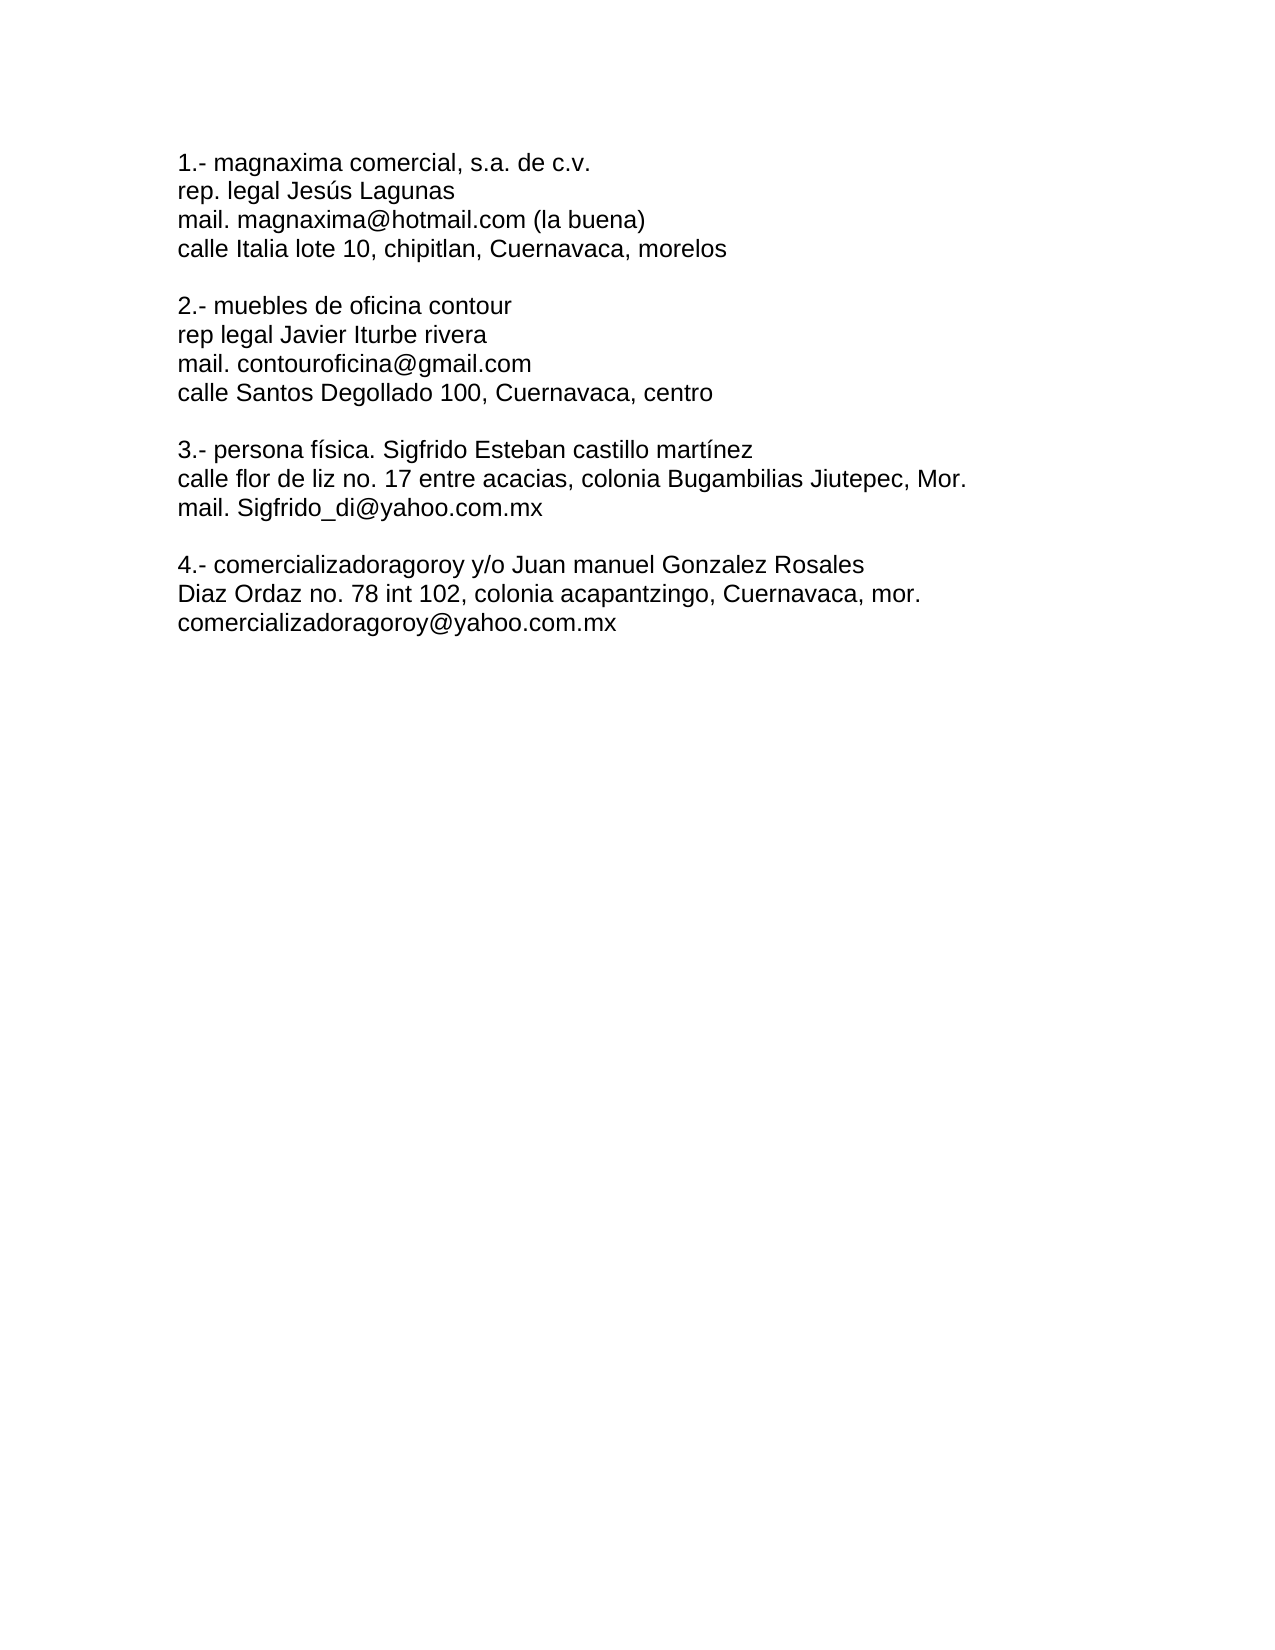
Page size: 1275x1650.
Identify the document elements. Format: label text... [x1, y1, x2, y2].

text calle Italia lote 10, chipitlan, Cuernavaca, morelos [177, 234, 1098, 263]
text 4.- comercializadoragoroy y/o Juan manuel Gonzalez Rosales [177, 550, 1098, 579]
text Diaz Ordaz no. 78 int 102, colonia acapantzingo, Cuernavaca, mor. [177, 579, 1098, 608]
text 1.- magnaxima comercial, s.a. de c.v. [177, 148, 1098, 176]
text calle flor de liz no. 17 entre acacias, colonia Bugambilias Jiutepec, Mor. [177, 464, 1098, 493]
text calle Santos Degollado 100, Cuernavaca, centro [177, 378, 1098, 406]
text rep. legal Jesús Lagunas [177, 176, 1098, 205]
text comercializadoragoroy@yahoo.com.mx [177, 608, 1098, 636]
text 3.- persona física. Sigfrido Esteban castillo martínez [177, 435, 1098, 464]
text rep legal Javier Iturbe rivera [177, 320, 1098, 349]
text mail. contouroficina@gmail.com [177, 349, 1098, 378]
text mail. Sigfrido_di@yahoo.com.mx [177, 493, 1098, 521]
text mail. magnaxima@hotmail.com (la buena) [177, 205, 1098, 234]
text 2.- muebles de oficina contour [177, 291, 1098, 320]
